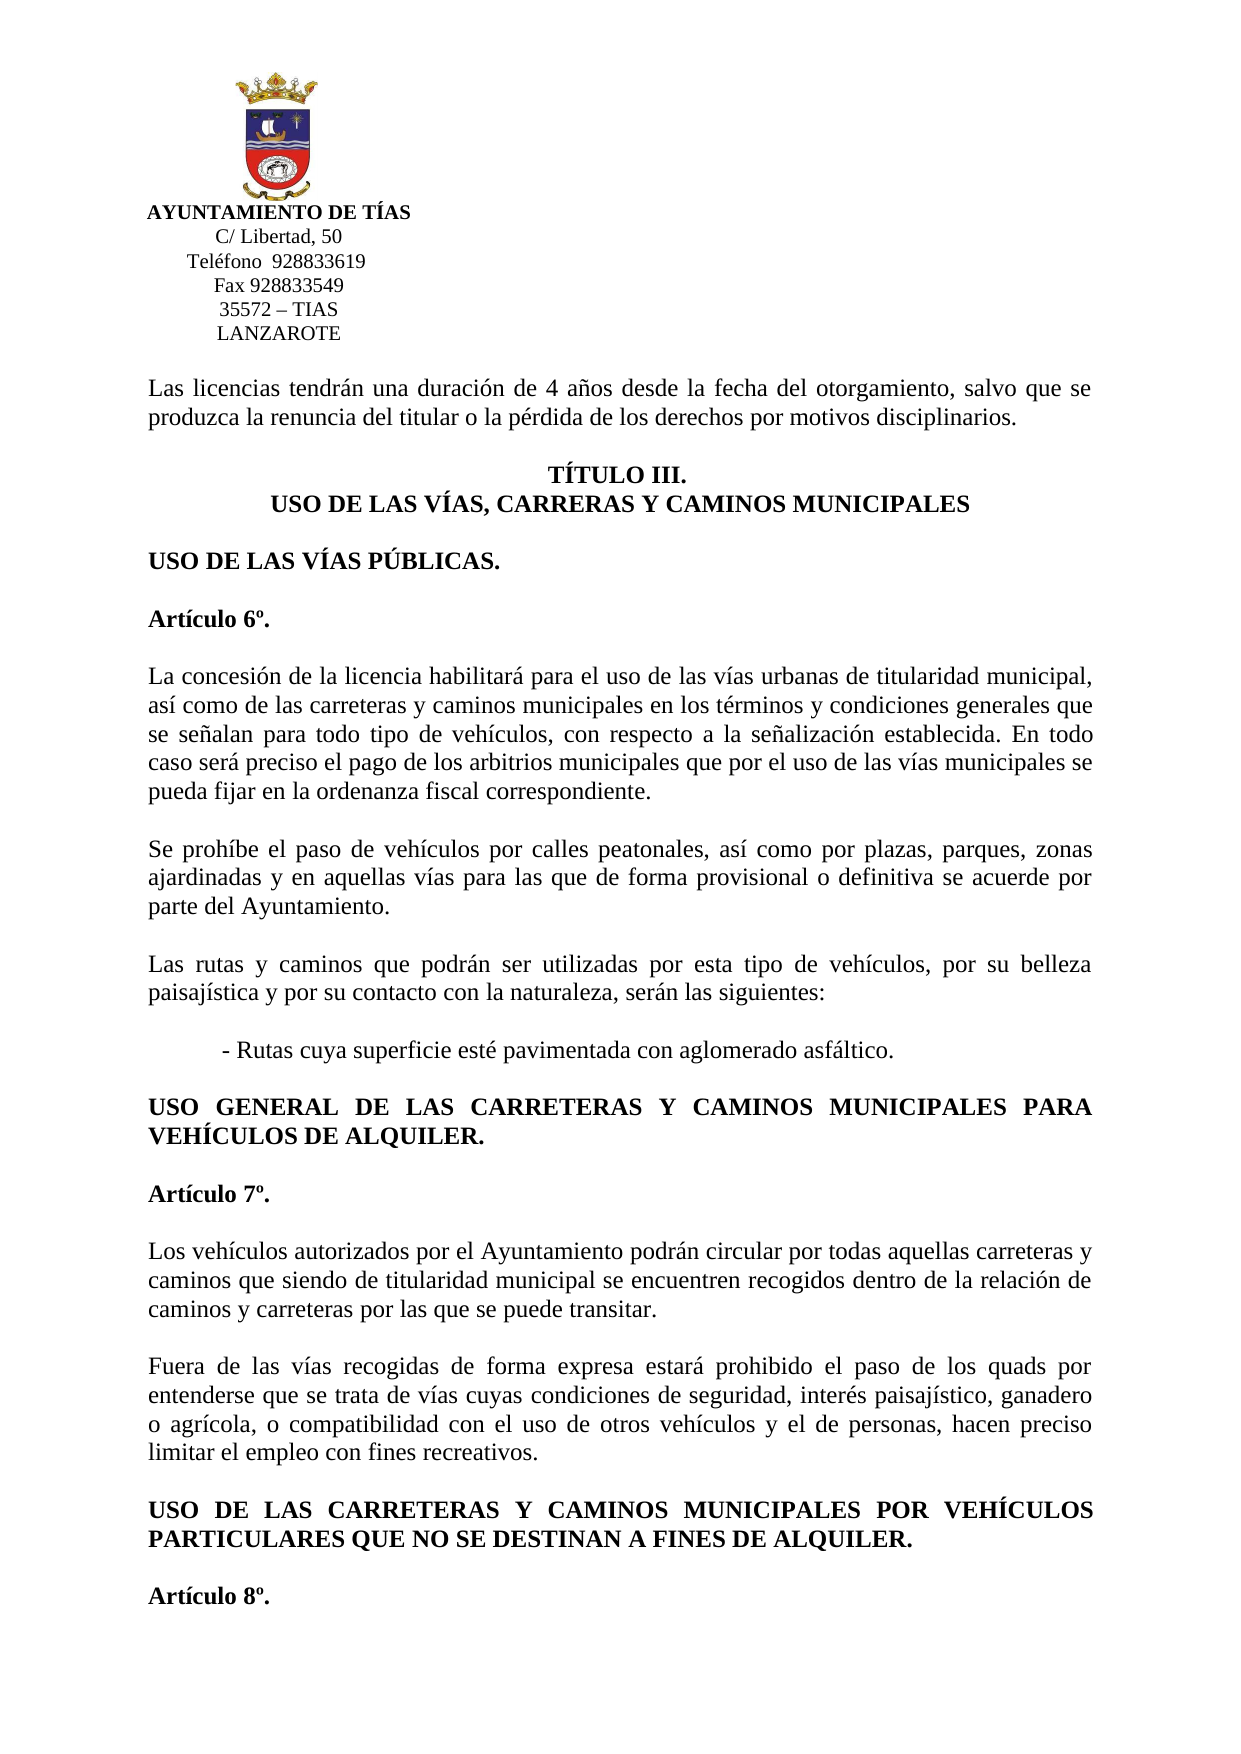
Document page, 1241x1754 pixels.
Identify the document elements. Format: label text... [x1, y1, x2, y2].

list Rutas cuya superficie esté pavimentada con aglomerado asfáltico. [222, 1035, 1105, 1064]
text USO DE LAS CARRETERAS Y CAMINOS MUNICIPALES POR VEHÍCULOS PARTICULARES QUE NO SE DESTINAN A FINES DE ALQUILER. [148, 1495, 1093, 1552]
text Fuera de las vías recogidas de forma expresa estará prohibido el paso de los quads por entenderse que se trata de vías cuyas condiciones de seguridad, interés paisajístico, ganadero o agrícola, o compatibilidad con el uso de otros vehículos y el de personas, hacen preciso limitar el empleo con fines recreativos. [148, 1351, 1093, 1466]
text TÍTULO III. [548, 460, 1105, 489]
text Las licencias tendrán una duración de 4 años desde la fecha del otorgamiento, salvo que se produzca la renuncia del titular o la pérdida de los derechos por motivos disciplinarios. [148, 373, 1093, 431]
text Artículo 8º. [148, 1581, 1105, 1610]
text La concesión de la licencia habilitará para el uso de las vías urbanas de titularidad municipal, así como de las carreteras y caminos municipales en los términos y condiciones generales que se señalan para todo tipo de vehículos, con respecto a la señalización establecida. En todo caso será preciso el pago de los arbitrios municipales que por el uso de las vías municipales se pueda fijar en la ordenanza fiscal correspondiente. [148, 661, 1094, 805]
text Artículo 7º. [148, 1179, 1105, 1207]
text Artículo 6º. [148, 604, 1105, 632]
picture [235, 72, 318, 201]
text USO GENERAL DE LAS CARRETERAS Y CAMINOS MUNICIPALES PARA VEHÍCULOS DE ALQUILER. [148, 1092, 1093, 1150]
text USO DE LAS VÍAS, CARRERAS Y CAMINOS MUNICIPALES USO DE LAS VÍAS PÚBLICAS. [148, 489, 1018, 575]
text Las rutas y caminos que podrán ser utilizadas por esta tipo de vehículos, por su belleza paisajística y por su contacto con la naturaleza, serán las siguientes: [148, 949, 1093, 1006]
text Se prohíbe el paso de vehículos por calles peatonales, así como por plazas, parques, zonas ajardinadas y en aquellas vías para las que de forma provisional o definitiva se acuerde por parte del Ayuntamiento. [148, 834, 1093, 920]
text Los vehículos autorizados por el Ayuntamiento podrán circular por todas aquellas carreteras y caminos que siendo de titularidad municipal se encuentren recogidos dentro de la relación de caminos y carreteras por las que se puede transitar. [148, 1236, 1093, 1322]
